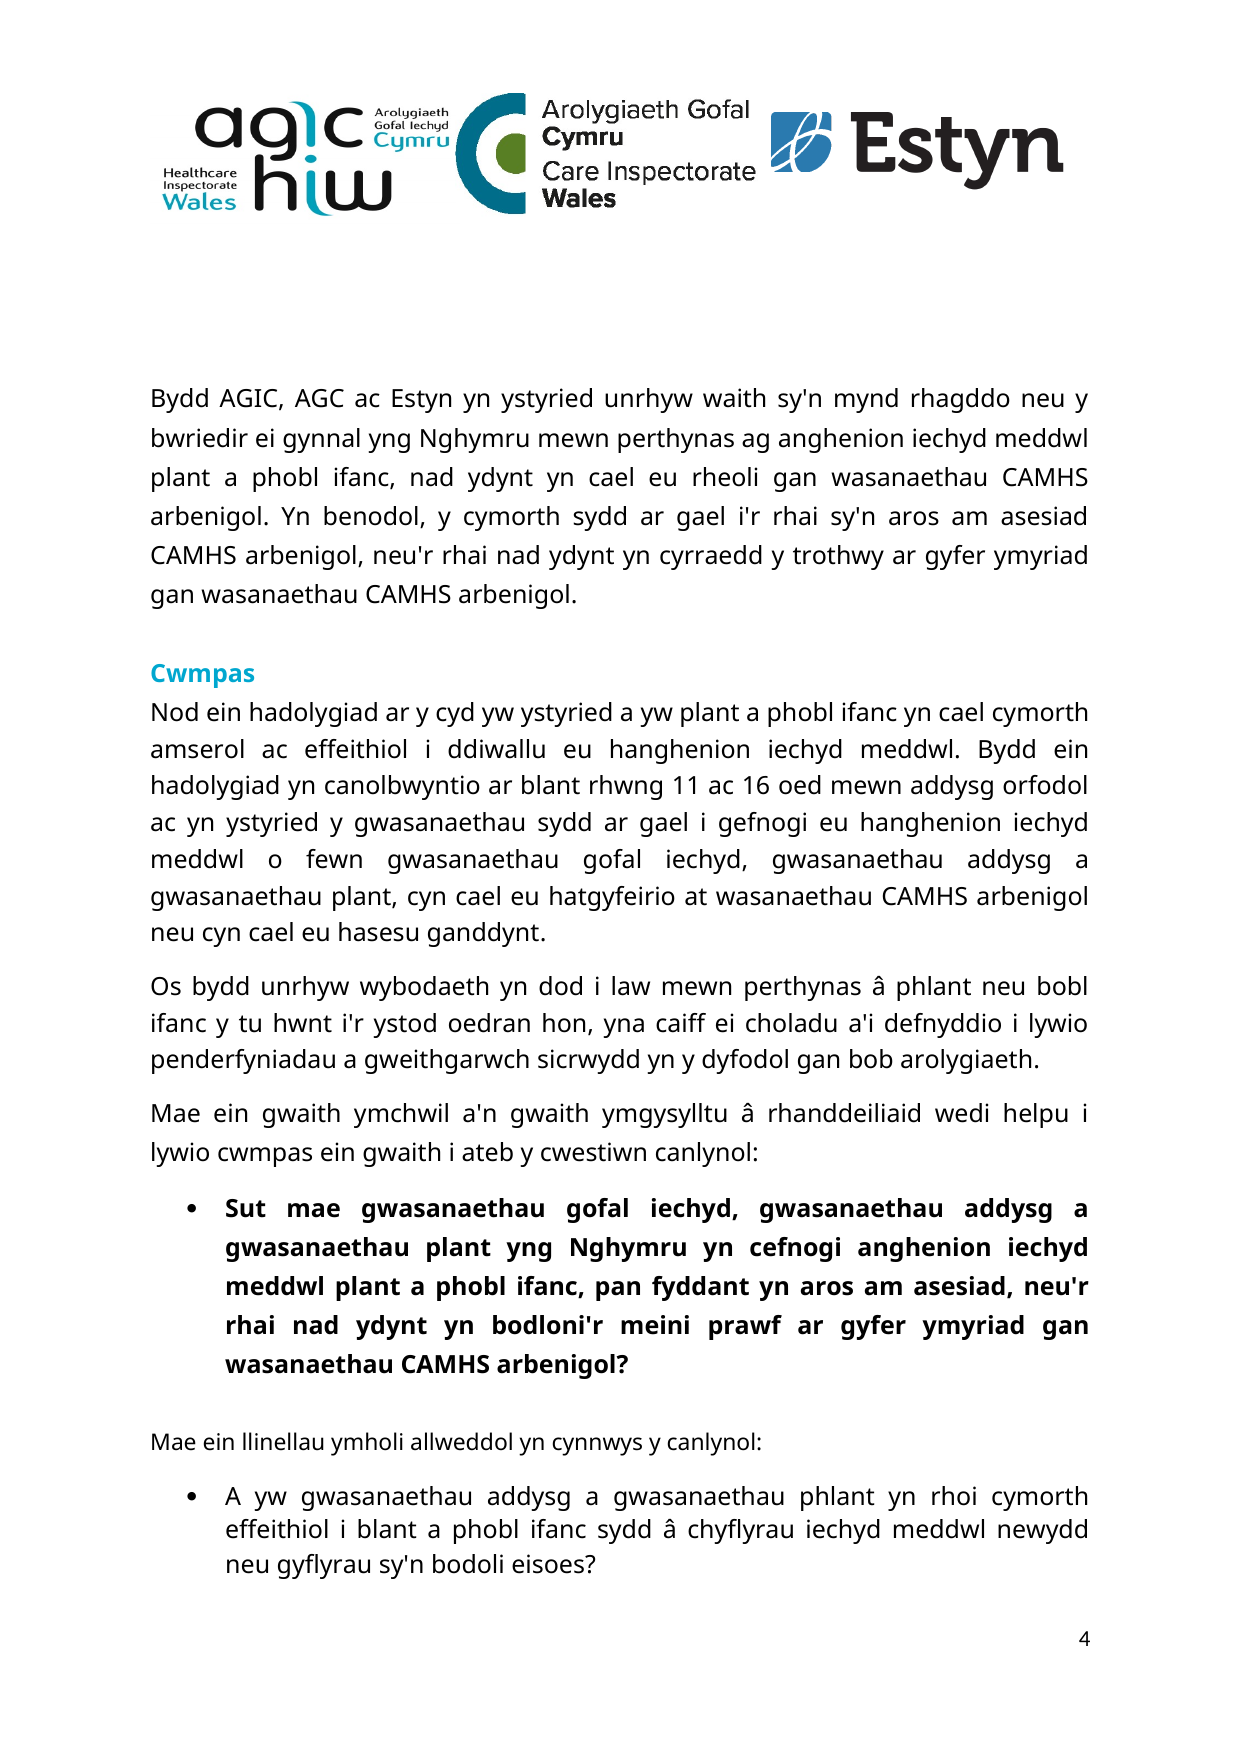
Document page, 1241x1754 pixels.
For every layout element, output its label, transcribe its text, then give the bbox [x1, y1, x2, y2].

text Cwmpas [150, 655, 1090, 689]
picture [150, 93, 1098, 224]
text Nod ein hadolygiad ar y cyd yw ystyried a yw plant a phobl ifanc yn cael cymorth amserol ac effeithiol i ddiwallu eu hanghenion iechyd meddwl. Bydd ein hadolygiad yn canolbwyntio ar blant rhwng 11 ac 16 oed mewn addysg orfodol ac yn ystyried y gwasanaethau sydd ar gael i gefnogi eu hanghenion iechyd meddwl o fewn gwasanaethau gofal iechyd, gwasanaethau addysg a gwasanaethau plant, cyn cael eu hatgyfeirio at wasanaethau CAMHS arbenigol neu cyn cael eu hasesu ganddynt. [150, 694, 1090, 949]
list A yw gwasanaethau addysg a gwasanaethau phlant yn rhoi cymorth effeithiol i blant a phobl ifanc sydd â chyflyrau iechyd meddwl newydd neu gyflyrau sy'n bodoli eisoes? [187, 1478, 1090, 1580]
list Sut mae gwasanaethau gofal iechyd, gwasanaethau addysg a gwasanaethau plant yng Nghymru yn cefnogi anghenion iechyd meddwl plant a phobl ifanc, pan fyddant yn aros am asesiad, neu'r rhai nad ydynt yn bodloni'r meini prawf ar gyfer ymyriad gan wasanaethau CAMHS arbenigol? [187, 1191, 1090, 1381]
text Mae ein gwaith ymchwil a'n gwaith ymgysylltu â rhanddeiliaid wedi helpu i lywio cwmpas ein gwaith i ateb y cwestiwn canlynol: [150, 1096, 1090, 1169]
text Os bydd unrhyw wybodaeth yn dod i law mewn perthynas â phlant neu bobl ifanc y tu hwnt i'r ystod oedran hon, yna caiff ei choladu a'i defnyddio i lywio penderfyniadau a gweithgarwch sicrwydd yn y dyfodol gan bob arolygiaeth. [150, 968, 1090, 1076]
text Bydd AGIC, AGC ac Estyn yn ystyried unrhyw waith sy'n mynd rhagddo neu y bwriedir ei gynnal yng Nghymru mewn perthynas ag anghenion iechyd meddwl plant a phobl ifanc, nad ydynt yn cael eu rheoli gan wasanaethau CAMHS arbenigol. Yn benodol, y cymorth sydd ar gael i'r rhai sy'n aros am asesiad CAMHS arbenigol, neu'r rhai nad ydynt yn cyrraedd y trothwy ar gyfer ymyriad gan wasanaethau CAMHS arbenigol. [150, 381, 1090, 611]
text Mae ein llinellau ymholi allweddol yn cynnwys y canlynol: [150, 1426, 1090, 1457]
